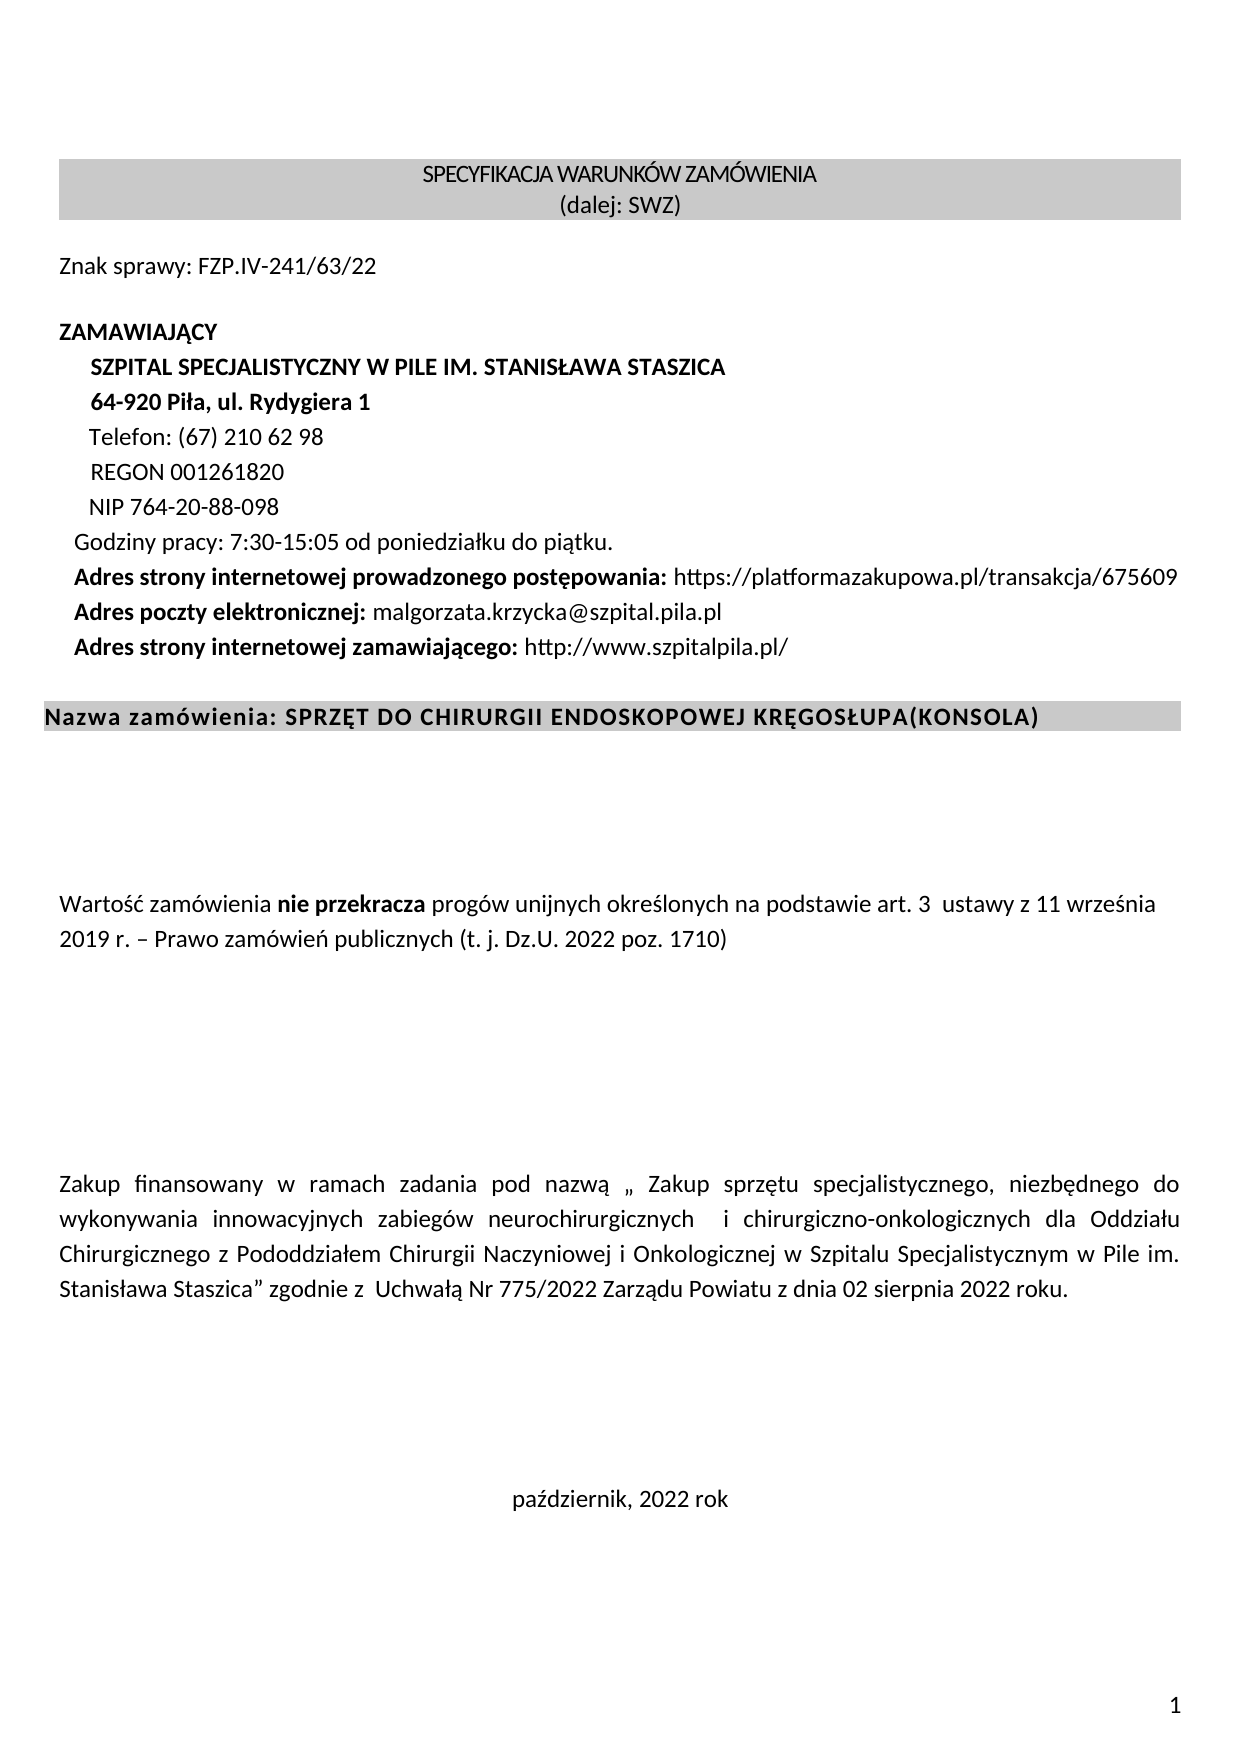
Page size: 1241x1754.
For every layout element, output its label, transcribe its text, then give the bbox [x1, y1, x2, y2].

text NIP 764-20-88-098 [89, 491, 1181, 521]
text (dalej: SWZ) [59, 189, 1181, 220]
text Telefon: (67) 210 62 98 [59, 421, 1181, 451]
text SZPITAL SPECJALISTYCZNY W PILE IM. STANISŁAWA STASZICA [90, 351, 1181, 381]
text Godziny pracy: 7:30-15:05 od poniedziałku do piątku. Adres strony internetowej prowadzonego postępowania: https://platformazakupowa.pl/transakcja/675609 [74, 526, 1181, 591]
text REGON 001261820 [59, 456, 1181, 486]
list Nazwa zamówienia: SPRZĘT DO CHIRURGII ENDOSKOPOWEJ KRĘGOSŁUPA(KONSOLA) [44, 701, 1181, 731]
text Znak sprawy: FZP.IV-241/63/22 [59, 250, 1181, 281]
text SPECYFIKACJA WARUNKÓW ZAMÓWIENIA [59, 159, 1181, 189]
text Zakup finansowany w ramach zadania pod nazwą „ Zakup sprzętu specjalistycznego, niezbędnego do wykonywania innowacyjnych zabiegów neurochirurgicznych i chirurgiczno-onkologicznych dla Oddziału Chirurgicznego z Pododdziałem Chirurgii Naczyniowej i Onkologicznej w Szpitalu Specjalistycznym w Pile im. Stanisława Staszica” zgodnie z Uchwałą Nr 775/2022 Zarządu Powiatu z dnia 02 sierpnia 2022 roku. [59, 1168, 1181, 1303]
text październik, 2022 rok [59, 1483, 1181, 1513]
text Adres poczty elektronicznej: malgorzata.krzycka@szpital.pila.pl [74, 596, 1181, 626]
text 64-920 Piła, ul. Rydygiera 1 [59, 386, 1181, 416]
text Adres strony internetowej zamawiającego: http://www.szpitalpila.pl/ [74, 631, 1181, 661]
text ZAMAWIAJĄCY [59, 316, 1181, 346]
text Wartość zamówienia nie przekracza progów unijnych określonych na podstawie art. 3 ustawy z 11 września 2019 r. – Prawo zamówień publicznych (t. j. Dz.U. 2022 poz. 1710) [59, 888, 1181, 953]
